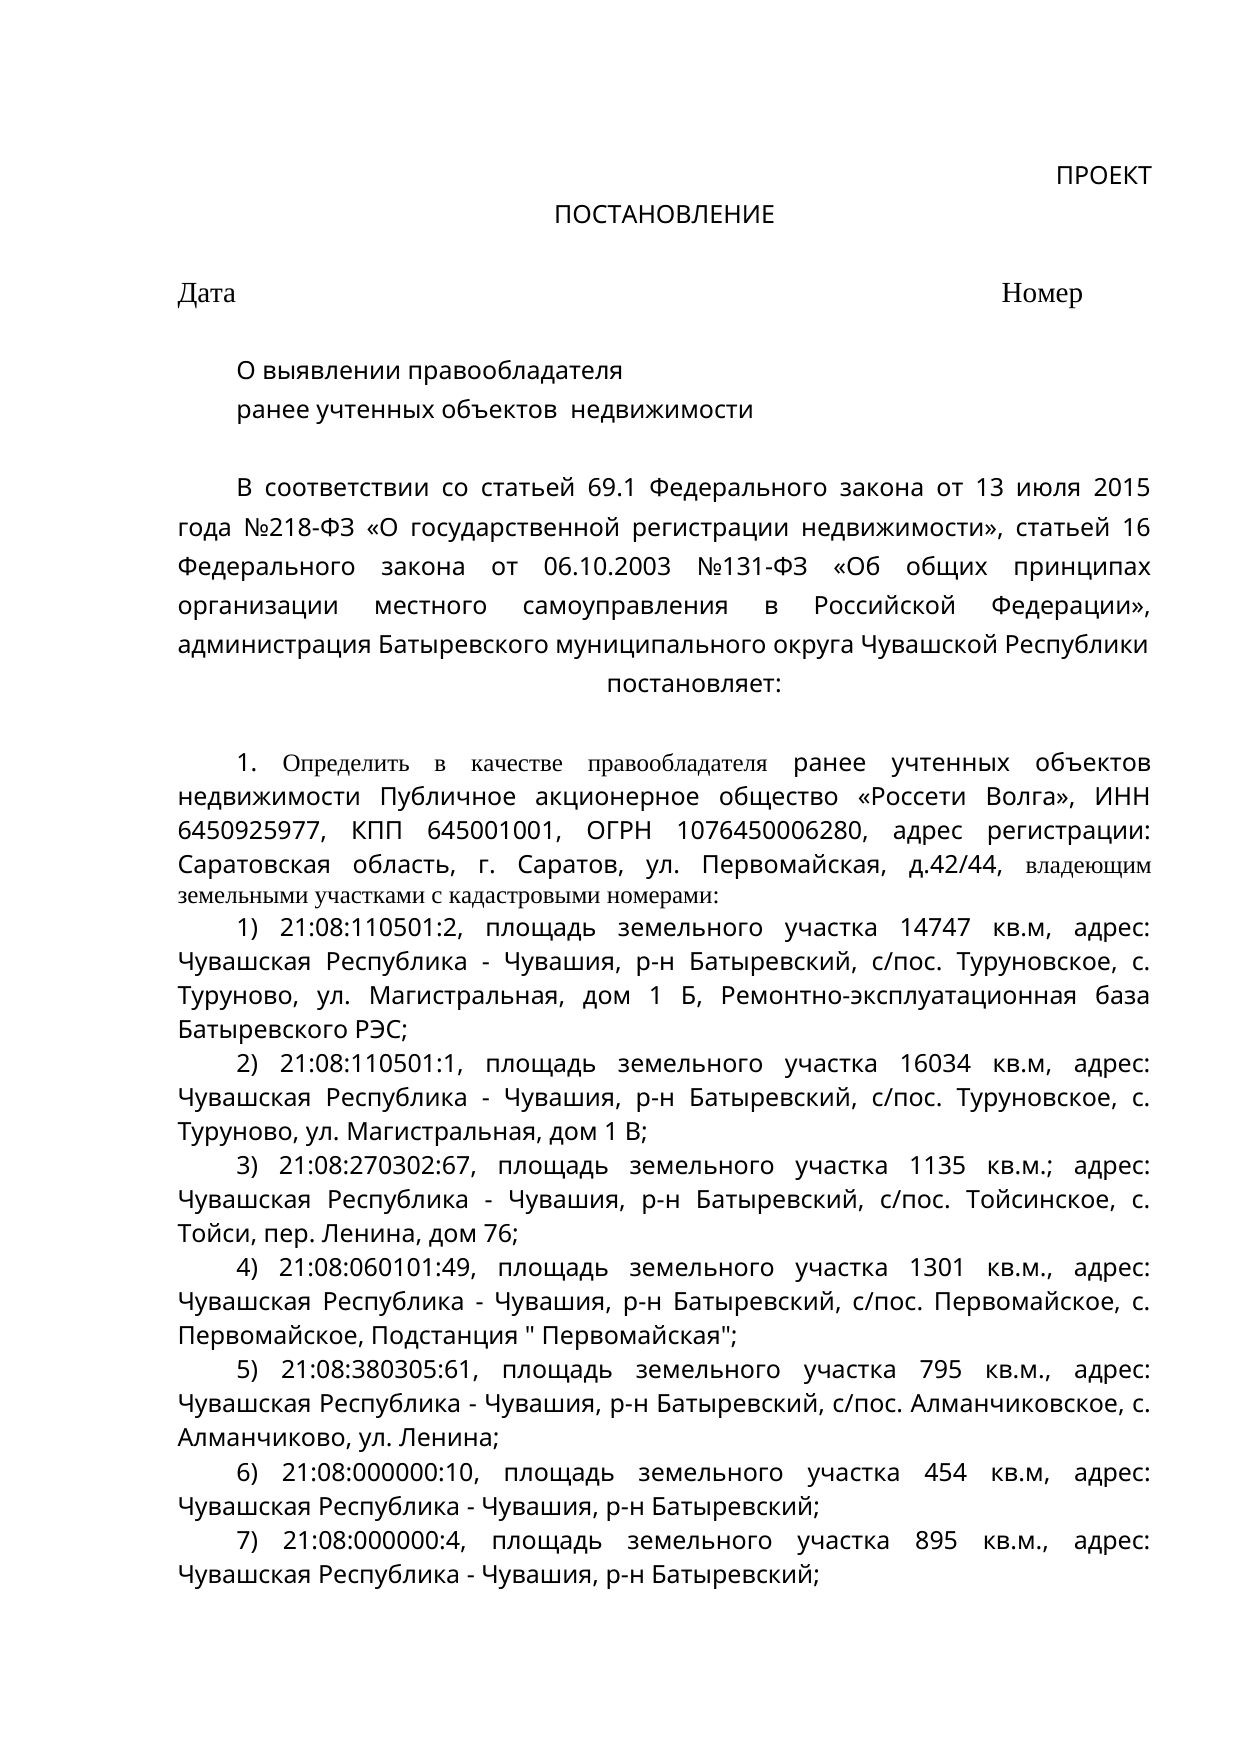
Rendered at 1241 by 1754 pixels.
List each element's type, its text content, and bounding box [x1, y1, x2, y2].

text ранее учтенных объектов недвижимости [177, 392, 1152, 426]
text 7) 21:08:000000:4, площадь земельного участка 895 кв.м., адрес: Чувашская Республика - Чувашия, р-н Батыревский; [177, 1522, 1152, 1590]
text 4) 21:08:060101:49, площадь земельного участка 1301 кв.м., адрес: Чувашская Республика - Чувашия, р-н Батыревский, с/пос. Первомайское, с. Первомайское, Подстанция " Первомайская"; [177, 1250, 1152, 1352]
text ПРОЕКТ [177, 157, 1152, 191]
text 3) 21:08:270302:67, площадь земельного участка 1135 кв.м.; адрес: Чувашская Республика - Чувашия, р-н Батыревский, с/пос. Тойсинское, с. Тойси, пер. Ленина, дом 76; [177, 1148, 1152, 1250]
text 6) 21:08:000000:10, площадь земельного участка 454 кв.м, адрес: Чувашская Республика - Чувашия, р-н Батыревский; [177, 1454, 1152, 1522]
text В соответствии со статьей 69.1 Федерального закона от 13 июля 2015 года №218-ФЗ «О государственной регистрации недвижимости», статьей 16 Федерального закона от 06.10.2003 №131-ФЗ «Об общих принципах организации местного самоуправления в Российской Федерации», администрация Батыревского муниципального округа Чувашской Республики [177, 470, 1152, 661]
text Дата Номер [177, 275, 1152, 308]
text 1) 21:08:110501:2, площадь земельного участка 14747 кв.м, адрес: Чувашская Республика - Чувашия, р-н Батыревский, с/пос. Туруновское, с. Туруново, ул. Магистральная, дом 1 Б, Ремонтно-эксплуатационная база Батыревского РЭС; [177, 909, 1152, 1045]
text 5) 21:08:380305:61, площадь земельного участка 795 кв.м., адрес: Чувашская Республика - Чувашия, р-н Батыревский, с/пос. Алманчиковское, с. Алманчиково, ул. Ленина; [177, 1352, 1152, 1454]
text 2) 21:08:110501:1, площадь земельного участка 16034 кв.м, адрес: Чувашская Республика - Чувашия, р-н Батыревский, с/пос. Туруновское, с. Туруново, ул. Магистральная, дом 1 В; [177, 1045, 1152, 1148]
text ПОСТАНОВЛЕНИЕ [177, 196, 1152, 231]
text О выявлении правообладателя [177, 352, 1152, 387]
text 1. Определить в качестве правообладателя ранее учтенных объектов недвижимости Публичное акционерное общество «Россети Волга», ИНН 6450925977, КПП 645001001, ОГРН 1076450006280, адрес регистрации: Саратовская область, г. Саратов, ул. Первомайская, д.42/44, владеющим земельными участками с кадастровыми номерами: [177, 744, 1152, 909]
text постановляет: [177, 666, 1152, 700]
